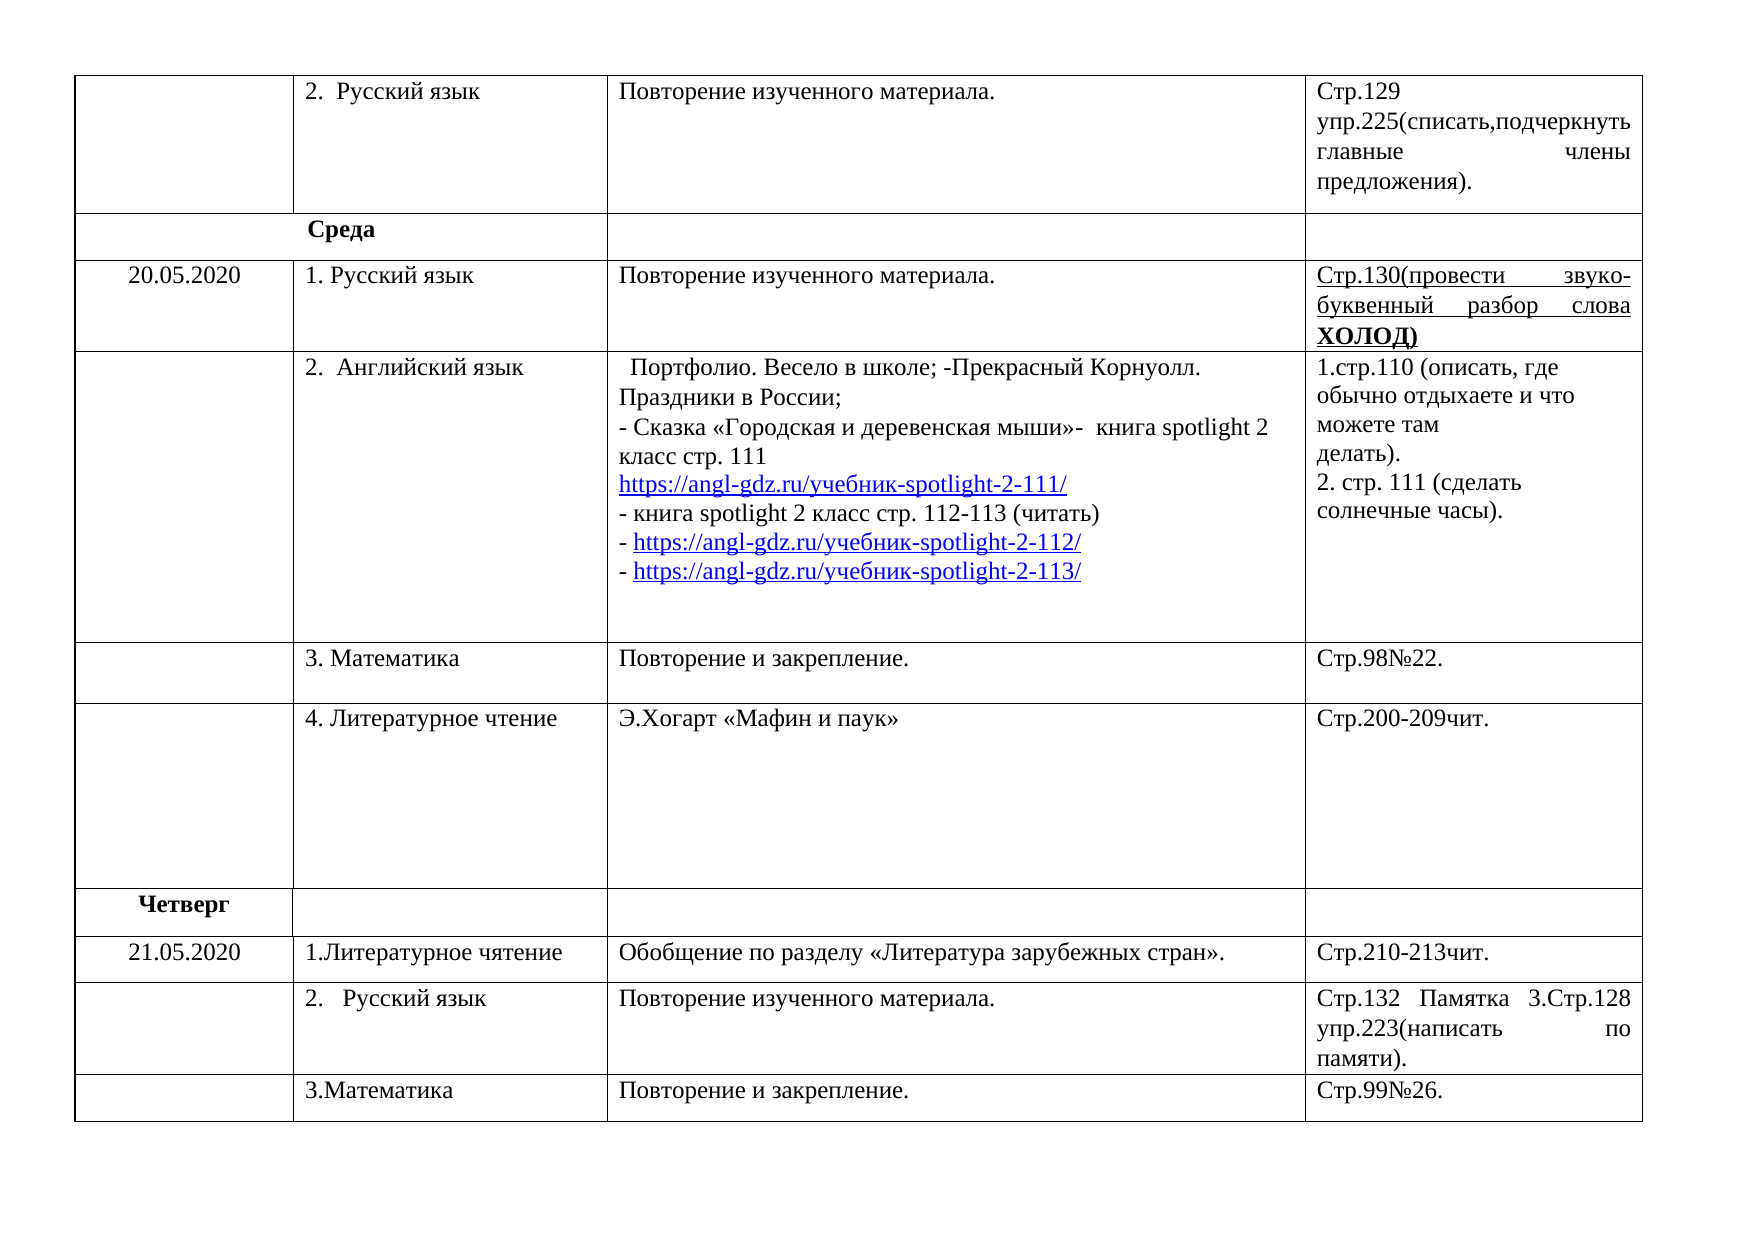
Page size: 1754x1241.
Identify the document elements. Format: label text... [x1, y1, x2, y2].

table_cell [1306, 214, 1642, 259]
table_cell Стр.200-209чит. [1306, 704, 1642, 888]
table_cell 1.стр.110 (описать, где обычно отдыхаете и что можете там делать). 2. стр. 111 (сделать солнечные часы). [1306, 352, 1642, 642]
table_cell 21.05.2020 [76, 937, 293, 982]
table_cell [76, 352, 293, 642]
table_cell Портфолио. Весело в школе; -Прекрасный Корнуолл. Праздники в России; - Сказка «Городская и деревенская мыши»- книга spotlight 2 класс стр. 111 https://angl-gdz.ru/учебник-spotlight-2-111/ - книга spotlight 2 класс стр. 112-113 (читать) - https://angl-gdz.ru/учебник-spotlight-2-112/ - https://angl-gdz.ru/учебник-spotlight-2-113/ [608, 352, 1305, 642]
table_cell [293, 889, 607, 936]
table_cell [76, 76, 293, 213]
table_cell Среда [76, 214, 607, 259]
table_cell Э.Хогарт «Мафин и паук» [608, 704, 1305, 888]
table_cell Повторение изученного материала. [608, 261, 1305, 351]
table_cell [608, 889, 1305, 936]
table_cell Четверг [76, 889, 292, 936]
table_cell Стр.132 Памятка 3.Стр.128 упр.223(написать по памяти). [1306, 983, 1642, 1074]
table_cell Повторение изученного материала. [608, 983, 1305, 1074]
table_cell [76, 643, 293, 702]
table_cell [608, 214, 1305, 259]
table_cell Стр.99№26. [1306, 1075, 1642, 1121]
table_cell 2. Русский язык [294, 76, 607, 213]
table_cell [76, 704, 293, 888]
table_cell Повторение изученного материала. [608, 76, 1305, 213]
table_cell Повторение и закрепление. [608, 1075, 1305, 1121]
table_cell [76, 983, 293, 1074]
table_cell Стр.98№22. [1306, 643, 1642, 702]
table_cell Стр.129 упр.225(списать,подчеркнуть главные члены предложения). [1306, 76, 1642, 213]
table_cell Стр.210-213чит. [1306, 937, 1642, 982]
table_cell 3. Математика [294, 643, 607, 702]
table_cell 3.Математика [294, 1075, 607, 1121]
table_cell Обобщение по разделу «Литература зарубежных стран». [608, 937, 1305, 982]
table_cell 20.05.2020 [76, 261, 293, 351]
table_cell 2. Русский язык [294, 983, 607, 1074]
table_cell Стр.130(провести звуко-буквенный разбор слова ХОЛОД) [1306, 261, 1642, 351]
table_cell 1.Литературное чятение [294, 937, 607, 982]
table_cell Повторение и закрепление. [608, 643, 1305, 702]
table_cell 4. Литературное чтение [294, 704, 607, 888]
table_cell [1306, 889, 1642, 936]
table_cell 2. Английский язык [294, 352, 607, 642]
table_cell 1. Русский язык [294, 261, 607, 351]
table_cell [76, 1075, 293, 1121]
